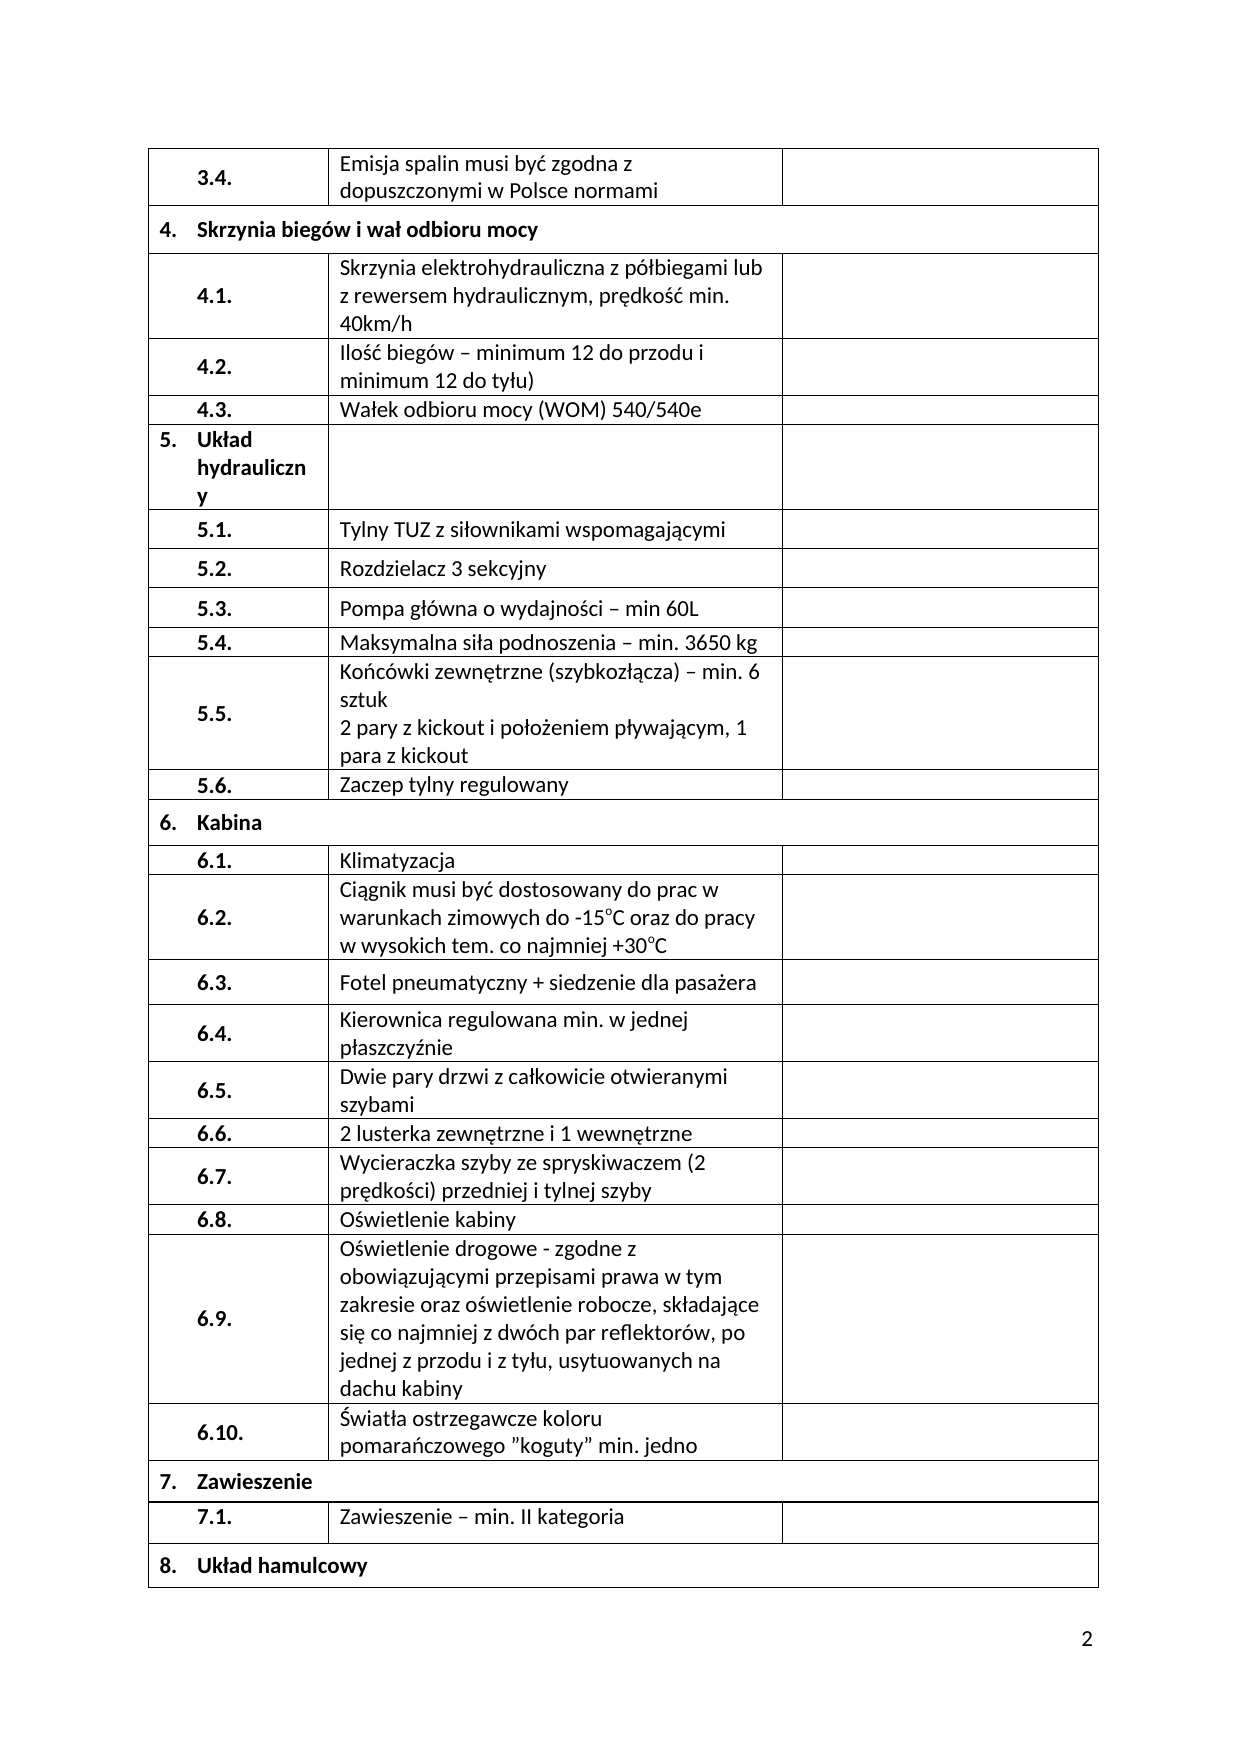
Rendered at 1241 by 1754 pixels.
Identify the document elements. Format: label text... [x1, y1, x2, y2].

table_cell [149, 1005, 328, 1061]
table_cell [149, 1148, 328, 1204]
table_cell [149, 1062, 328, 1118]
table_cell Zaczep tylny regulowany [329, 770, 782, 799]
table_cell [149, 1404, 328, 1460]
table_cell 3.4. [149, 149, 328, 205]
table_cell [783, 628, 1098, 656]
table_cell [149, 549, 328, 587]
table_cell [149, 875, 328, 959]
table_cell [149, 1205, 328, 1233]
table_cell Oświetlenie drogowe - zgodne z obowiązującymi przepisami prawa w tym zakresie oraz oświetlenie robocze, składające się co najmniej z dwóch par reflektorów, po jednej z przodu i z tyłu, usytuowanych na dachu kabiny [329, 1235, 782, 1403]
table_cell Tylny TUZ z siłownikami wspomagającymi [329, 510, 782, 548]
table_cell [783, 1062, 1098, 1118]
table_cell [149, 588, 328, 627]
table_cell 2 lusterka zewnętrzne i 1 wewnętrzne [329, 1119, 782, 1147]
table_cell Układ hydrauliczny [149, 425, 328, 509]
table_cell Zawieszenie – min. II kategoria [329, 1503, 782, 1543]
table_cell Ciągnik musi być dostosowany do prac w warunkach zimowych do -15oC oraz do pracy w wysokich tem. co najmniej +30oC [329, 875, 782, 959]
table_cell [783, 425, 1098, 509]
table_cell [149, 770, 328, 799]
table_cell [329, 425, 782, 509]
table_cell [149, 339, 328, 394]
table_cell [783, 1205, 1098, 1233]
table_cell Wycieraczka szyby ze spryskiwaczem (2 prędkości) przedniej i tylnej szyby [329, 1148, 782, 1204]
table_cell Dwie pary drzwi z całkowicie otwieranymi szybami [329, 1062, 782, 1118]
table_cell Wałek odbioru mocy (WOM) 540/540e [329, 396, 782, 424]
table_cell [149, 657, 328, 769]
table_cell [783, 588, 1098, 627]
table_cell [783, 1503, 1098, 1543]
table_cell [783, 510, 1098, 548]
table_cell Ilość biegów – minimum 12 do przodu i minimum 12 do tyłu) [329, 339, 782, 394]
table_cell Końcówki zewnętrzne (szybkozłącza) – min. 6 sztuk 2 pary z kickout i położeniem pływającym, 1 para z kickout [329, 657, 782, 769]
table_cell [783, 1119, 1098, 1147]
table_cell Skrzynia biegów i wał odbioru mocy [149, 206, 1098, 252]
table_cell [783, 339, 1098, 394]
table_cell Skrzynia elektrohydrauliczna z półbiegami lub z rewersem hydraulicznym, prędkość min. 40km/h [329, 254, 782, 337]
table_cell Pompa główna o wydajności – min 60L [329, 588, 782, 627]
table_cell [783, 770, 1098, 799]
table_cell Światła ostrzegawcze koloru pomarańczowego ”koguty” min. jedno [329, 1404, 782, 1460]
table_cell [149, 628, 328, 656]
table_cell Układ hamulcowy [149, 1544, 1098, 1587]
table_cell [783, 149, 1098, 205]
table_cell [783, 1404, 1098, 1460]
table_cell Rozdzielacz 3 sekcyjny [329, 549, 782, 587]
table_cell [783, 396, 1098, 424]
table_cell Fotel pneumatyczny + siedzenie dla pasażera [329, 960, 782, 1004]
table_cell [783, 1148, 1098, 1204]
table_cell [783, 254, 1098, 337]
table_cell Oświetlenie kabiny [329, 1205, 782, 1233]
table_cell [783, 1005, 1098, 1061]
table_cell Maksymalna siła podnoszenia – min. 3650 kg [329, 628, 782, 656]
table_cell [783, 875, 1098, 959]
table_cell [149, 396, 328, 424]
table_cell [149, 254, 328, 337]
table_cell [149, 846, 328, 874]
table_cell [149, 510, 328, 548]
table_cell [783, 960, 1098, 1004]
table_cell [149, 960, 328, 1004]
table_cell Kierownica regulowana min. w jednej płaszczyźnie [329, 1005, 782, 1061]
table_cell [783, 1235, 1098, 1403]
table_cell Klimatyzacja [329, 846, 782, 874]
table_cell Zawieszenie [149, 1461, 1098, 1501]
table_cell [783, 846, 1098, 874]
table_cell [783, 657, 1098, 769]
table_cell Emisja spalin musi być zgodna z dopuszczonymi w Polsce normami [329, 149, 782, 205]
table_cell [149, 1235, 328, 1403]
table_cell [149, 1119, 328, 1147]
table_cell [783, 549, 1098, 587]
table_cell Kabina [149, 800, 1098, 845]
table_cell [149, 1503, 328, 1543]
